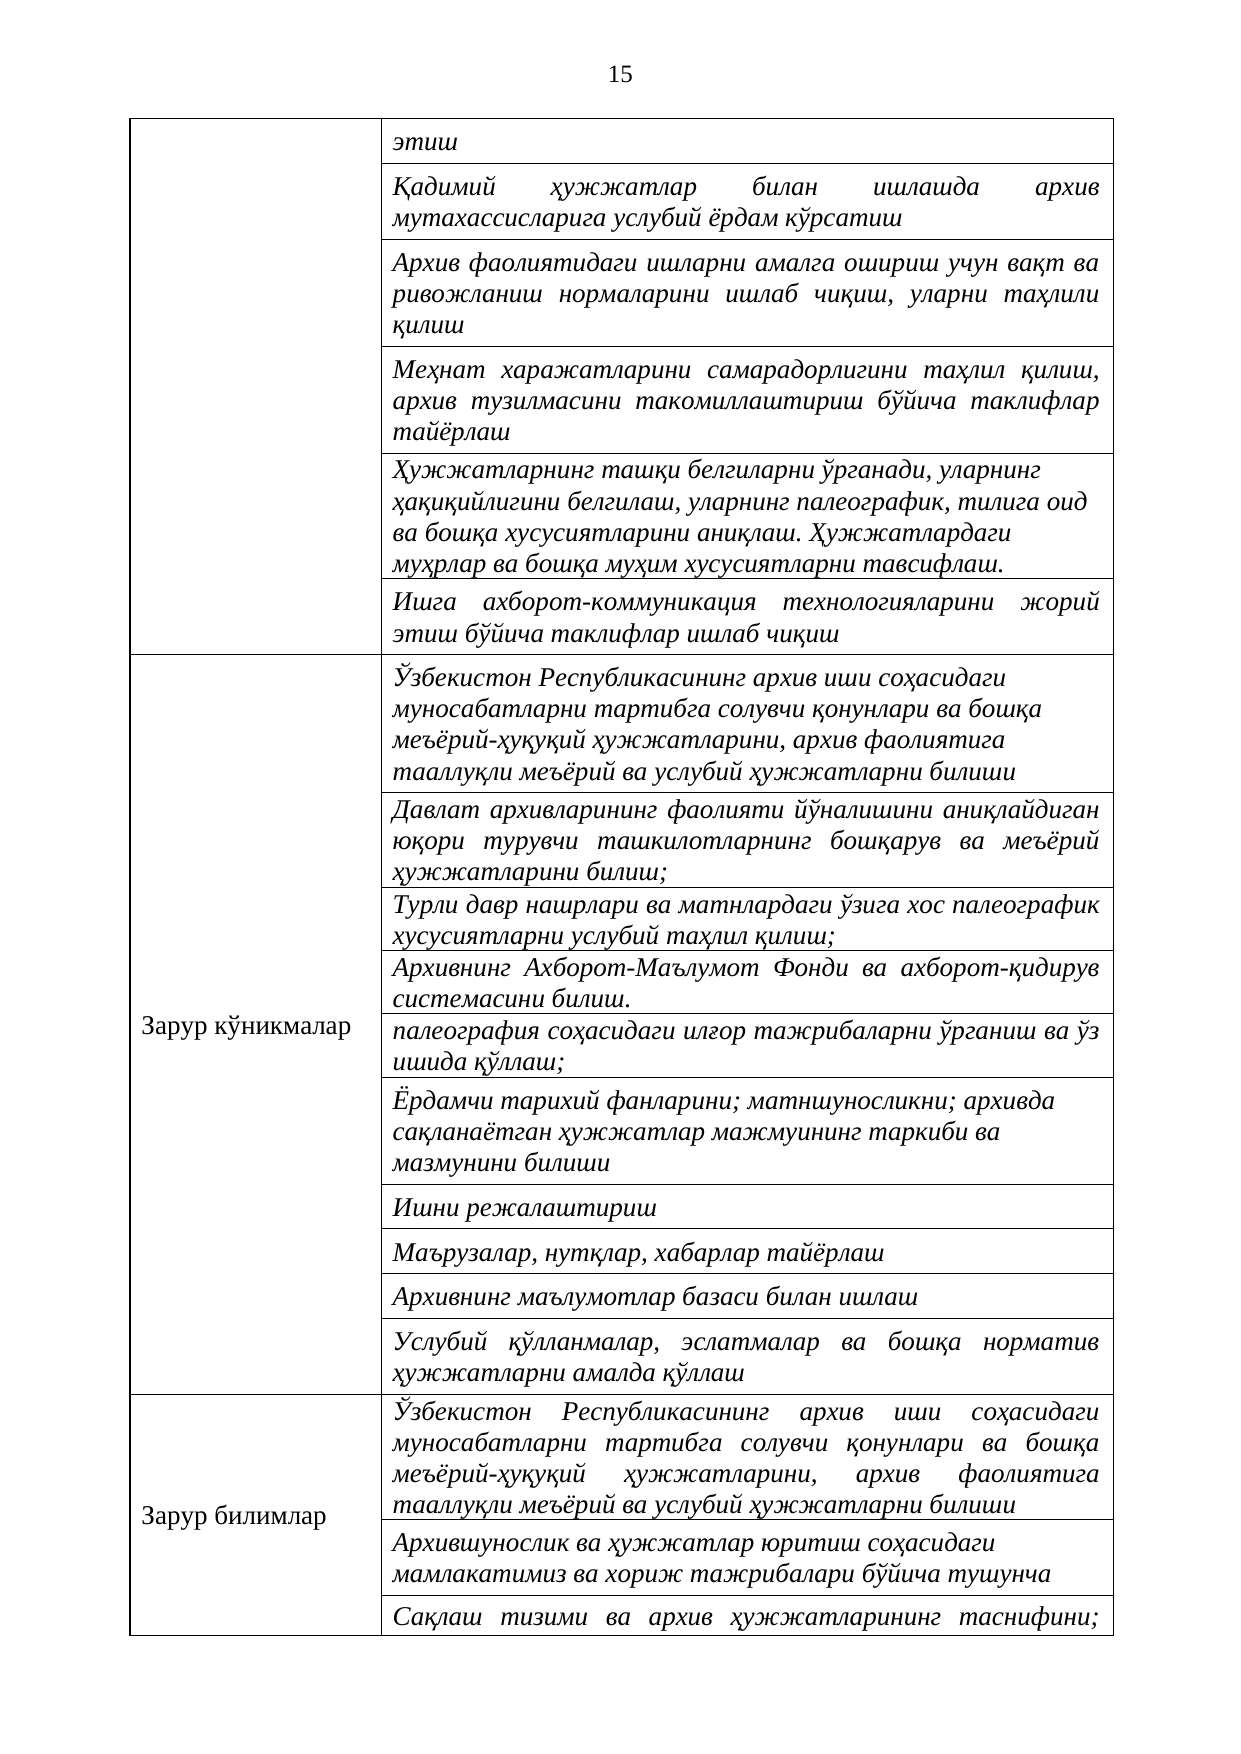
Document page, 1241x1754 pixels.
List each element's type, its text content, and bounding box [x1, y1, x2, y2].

table_cell Ҳужжатларнинг ташқи белгиларни ўрганади, уларнинг ҳақиқийлигини белгилаш, уларнинг палеографик, тилига оид ва бошқа хусусиятларини аниқлаш. Ҳужжатлардаги муҳрлар ва бошқа муҳим хусусиятларни тавсифлаш. [382, 454, 1113, 578]
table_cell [382, 1596, 1113, 1635]
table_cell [382, 119, 1113, 163]
table_cell Архивнинг маълумотлар базаси билан ишлаш [382, 1274, 1113, 1318]
table_cell Маърузалар, нутқлар, хабарлар тайёрлаш [382, 1229, 1113, 1273]
table_cell Қадимий ҳужжатлар билан ишлашда архив мутахассисларига услубий ёрдам кўрсатиш [382, 164, 1113, 239]
table_cell Услубий қўлланмалар, эслатмалар ва бошқа норматив ҳужжатларни амалда қўллаш [382, 1319, 1113, 1393]
table_cell Турли давр нашрлари ва матнлардаги ўзига хос палеографик хусусиятларни услубий таҳлил қилиш; [382, 888, 1113, 950]
table_cell Меҳнат харажатларини самарадорлигини таҳлил қилиш, архив тузилмасини такомиллаштириш бўйича таклифлар тайёрлаш [382, 347, 1113, 453]
table_cell Архивнинг Ахборот-Маълумот Фонди ва ахборот-қидирув системасини билиш. [382, 951, 1113, 1013]
table_cell Ишга ахборот-коммуникация технологияларини жорий этиш бўйича таклифлар ишлаб чиқиш [382, 579, 1113, 654]
table_cell Ишни режалаштириш [382, 1185, 1113, 1228]
table_cell Ўзбекистон Республикасининг архив иши соҳасидаги муносабатларни тартибга солувчи қонунлари ва бошқа меъёрий-ҳуқуқий ҳужжатларини, архив фаолиятига тааллуқли меъёрий ва услубий ҳужжатларни билиши [382, 655, 1113, 792]
table_cell Зарур кўникмалар [131, 655, 381, 1393]
table_cell Ўзбекистон Республикасининг архив иши соҳасидаги муносабатларни тартибга солувчи қонунлари ва бошқа меъёрий-ҳуқуқий ҳужжатларини, архив фаолиятига тааллуқли меъёрий ва услубий ҳужжатларни билиши [382, 1395, 1113, 1519]
table_cell Давлат архивларининг фаолияти йўналишини аниқлайдиган юқори турувчи ташкилотларнинг бошқарув ва меъёрий ҳужжатларини билиш; [382, 793, 1113, 887]
table_cell Ёрдамчи тарихий фанларини; матншуносликни; архивда сақланаётган ҳужжатлар мажмуининг таркиби ва мазмунини билиши [382, 1078, 1113, 1184]
table_cell Архив фаолиятидаги ишларни амалга ошириш учун вақт ва ривожланиш нормаларини ишлаб чиқиш, уларни таҳлили қилиш [382, 240, 1113, 346]
table_cell Архившунослик ва ҳужжатлар юритиш соҳасидаги мамлакатимиз ва хориж тажрибалари бўйича тушунча [382, 1520, 1113, 1595]
table_cell Зарур билимлар [131, 1395, 381, 1635]
table_cell палеография соҳасидаги илғор тажрибаларни ўрганиш ва ўз ишида қўллаш; [382, 1014, 1113, 1077]
